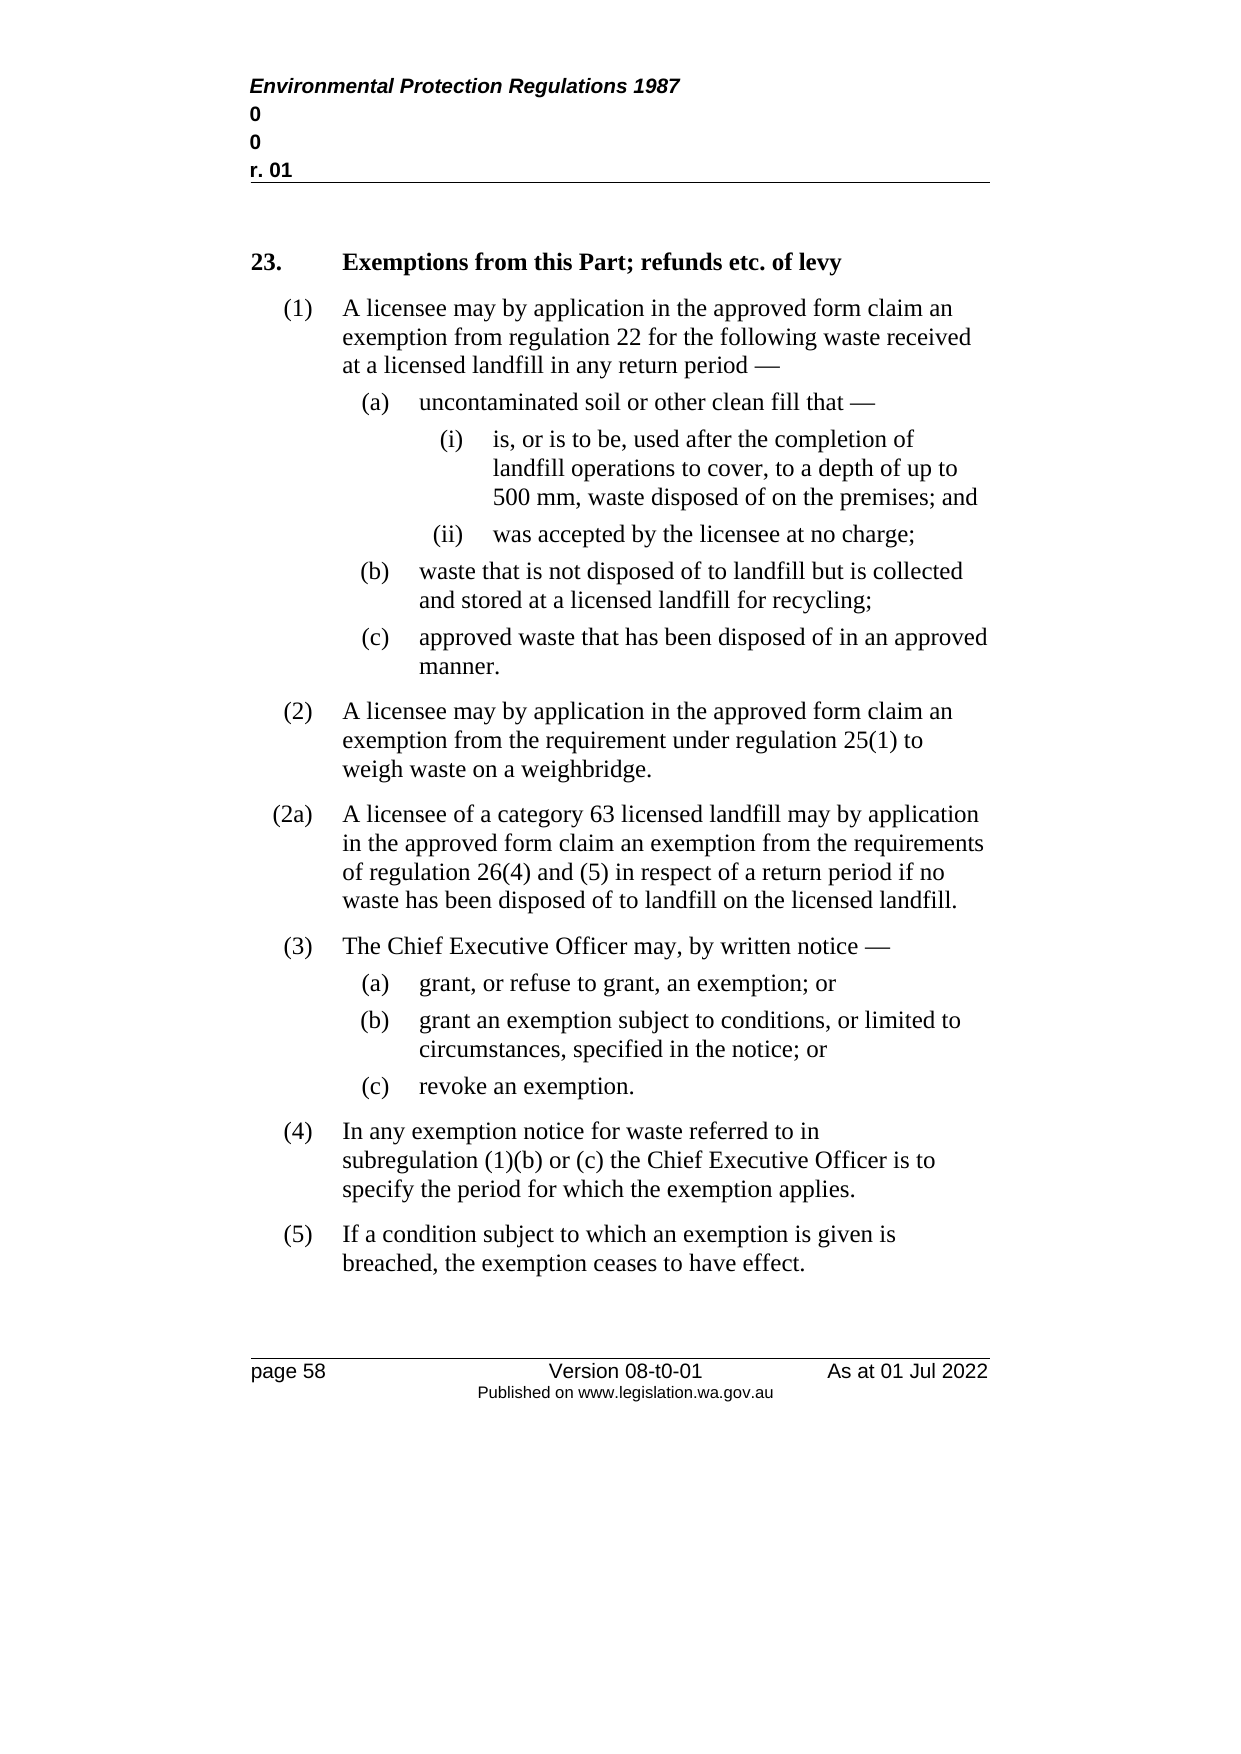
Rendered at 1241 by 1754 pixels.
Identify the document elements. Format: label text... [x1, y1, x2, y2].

text (a) grant, or refuse to grant, an exemption; or [251, 968, 990, 997]
text (3) The Chief Executive Officer may, by written notice — [251, 931, 990, 959]
text (b) grant an exemption subject to conditions, or limited to circumstances, specified in the notice; or [251, 1005, 990, 1062]
text (2a) A licensee of a category 63 licensed landfill may by application in the approved form claim an exemption from the requirements of regulation 26(4) and (5) in respect of a return period if no waste has been disposed of to landfill on the licensed landfill. [251, 799, 990, 914]
text (b) waste that is not disposed of to landfill but is collected and stored at a licensed landfill for recycling; [251, 556, 990, 614]
subtitle 23. Exemptions from this Part; refunds etc. of levy [251, 247, 990, 276]
text (c) revoke an exemption. [251, 1071, 990, 1099]
text (ii) was accepted by the licensee at no charge; [251, 519, 990, 548]
text (c) approved waste that has been disposed of in an approved manner. [251, 622, 990, 679]
text (4) In any exemption notice for waste referred to in subregulation (1)(b) or (c) the Chief Executive Officer is to specify the period for which the exemption applies. [251, 1116, 990, 1202]
text (a) uncontaminated soil or other clean fill that — [251, 387, 990, 416]
text (i) is, or is to be, used after the completion of landfill operations to cover, to a depth of up to 500 mm, waste disposed of on the premises; and [251, 424, 990, 511]
text (2) A licensee may by application in the approved form claim an exemption from the requirement under regulation 25(1) to weigh waste on a weighbridge. [251, 696, 990, 782]
text (5) If a condition subject to which an exemption is given is breached, the exemption ceases to have effect. [251, 1219, 990, 1277]
text (1) A licensee may by application in the approved form claim an exemption from regulation 22 for the following waste received at a licensed landfill in any return period — [251, 293, 990, 379]
